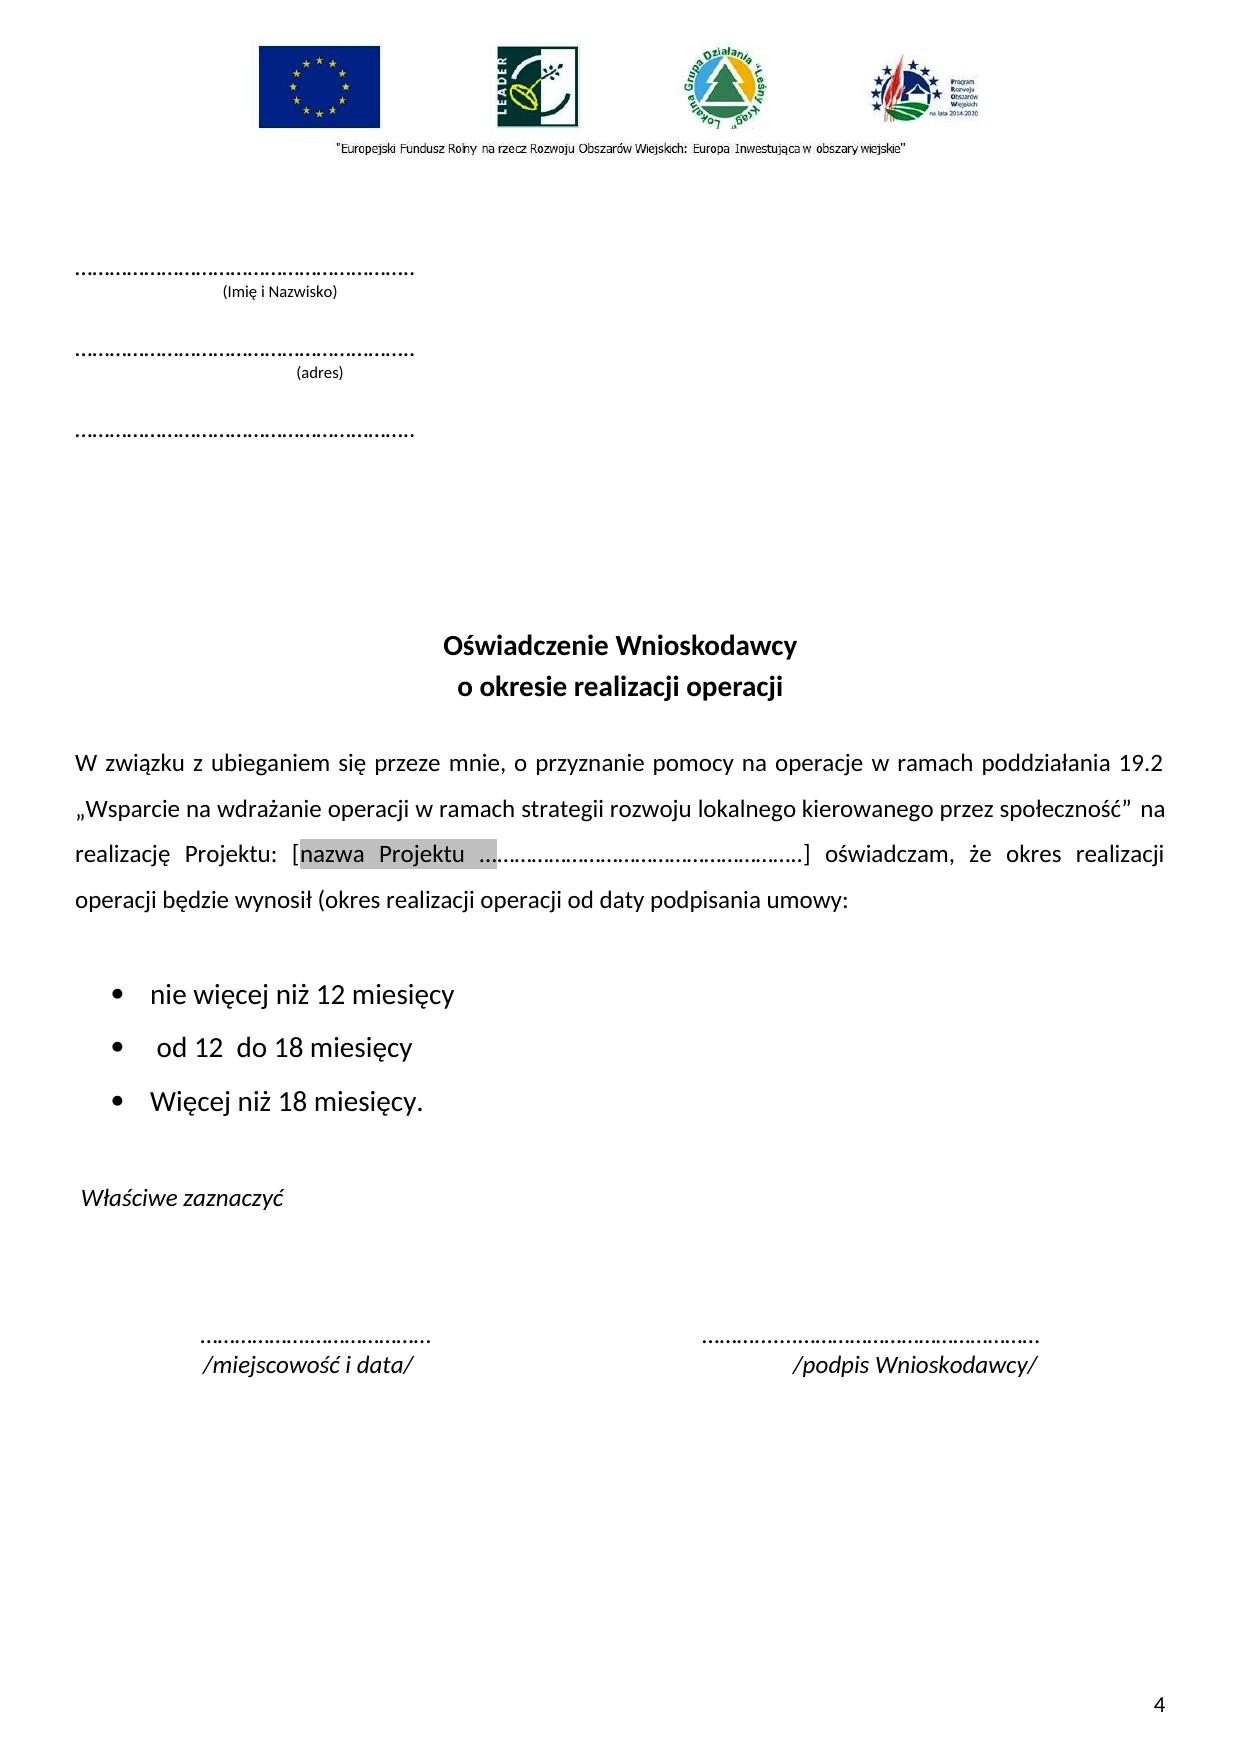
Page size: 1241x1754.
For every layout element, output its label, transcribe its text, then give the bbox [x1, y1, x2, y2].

text ………………………………………………….. [75, 332, 1165, 363]
text (adres) [222, 363, 1165, 383]
text Właściwe zaznaczyć [75, 1182, 1165, 1212]
list od 12 do 18 miesięcy [112, 1029, 1165, 1065]
text /miejscowość i data/ /podpis Wnioskodawcy/ [75, 1349, 1165, 1380]
list nie więcej niż 12 miesięcy [112, 976, 1165, 1011]
text W związku z ubieganiem się przeze mnie, o przyznanie pomocy na operacje w ramach poddziałania 19.2 „Wsparcie na wdrażanie operacji w ramach strategii rozwoju lokalnego kierowanego przez społeczność” na realizację Projektu: [nazwa Projektu ………………………………………………..] oświadczam, że okres realizacji operacji będzie wynosił (okres realizacji operacji od daty podpisania umowy: [75, 747, 1165, 915]
text ……………….………………… ……….......…………………………………… [75, 1319, 1165, 1349]
text ………………………………………………….. [75, 413, 1165, 444]
text (Imię i Nazwisko) [149, 281, 1165, 302]
picture [224, 35, 1016, 160]
text Oświadczenie Wnioskodawcy [75, 627, 1165, 663]
text o okresie realizacji operacji [75, 668, 1165, 704]
text ………………………………………………….. [75, 251, 1165, 281]
list Więcej niż 18 miesięcy. [112, 1083, 1165, 1118]
